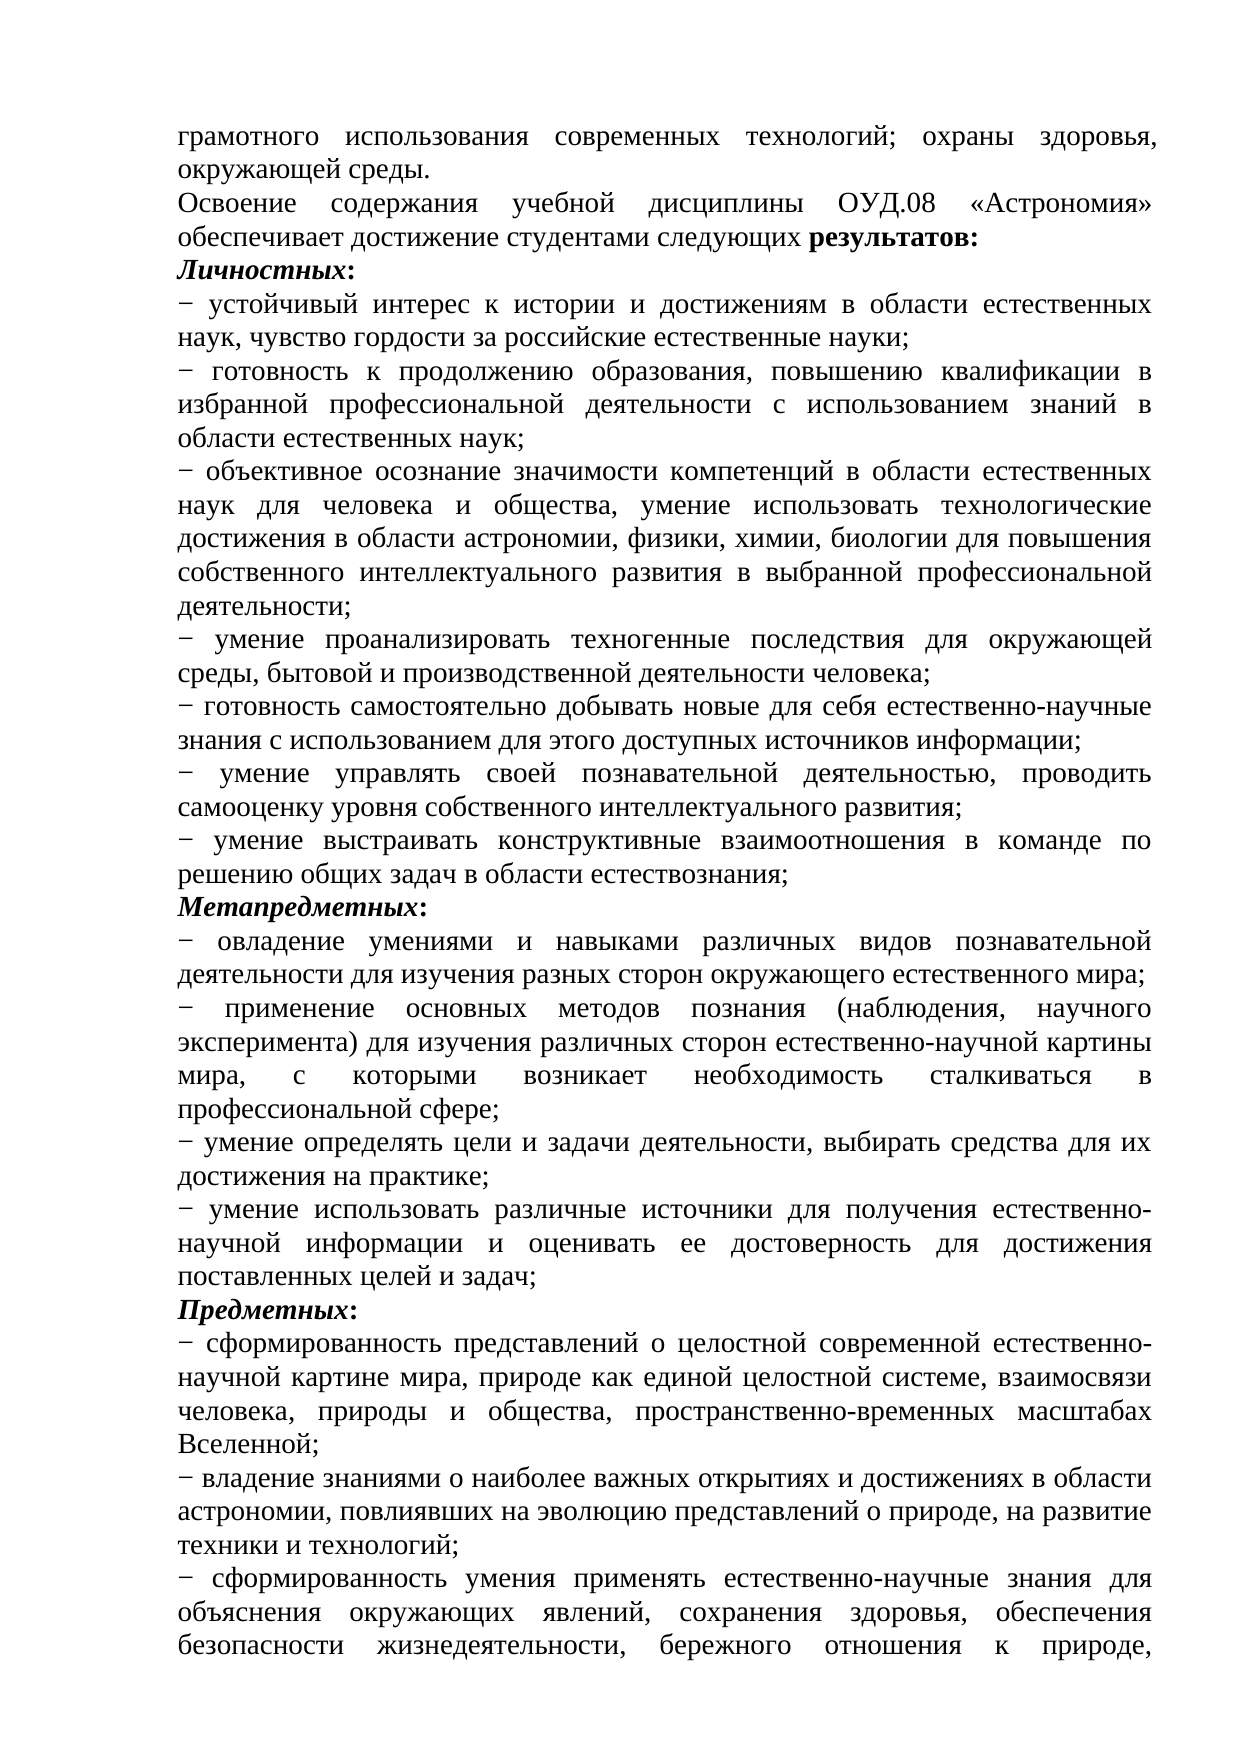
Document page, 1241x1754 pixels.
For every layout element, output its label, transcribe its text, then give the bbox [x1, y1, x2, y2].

text Освоение содержания учебной дисциплины ОУД.08 «Астрономия» обеспечивает достижение студентами следующих результатов: [177, 185, 1153, 252]
text − готовность к продолжению образования, повышению квалификации в избранной профессиональной деятельности с использованием знаний в области естественных наук; [177, 353, 1153, 453]
text − умение использовать различные источники для получения естественно-научной информации и оценивать ее достоверность для достижения поставленных целей и задач; [177, 1191, 1153, 1292]
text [177, 118, 1158, 185]
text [177, 1560, 1153, 1661]
text − сформированность представлений о целостной современной естественно-научной картине мира, природе как единой целостной системе, взаимосвязи человека, природы и общества, пространственно-временных масштабах Вселенной; [177, 1326, 1153, 1460]
text − применение основных методов познания (наблюдения, научного эксперимента) для изучения различных сторон естественно-научной картины мира, с которыми возникает необходимость сталкиваться в профессиональной сфере; [177, 990, 1153, 1124]
text − умение управлять своей познавательной деятельностью, проводить самооценку уровня собственного интеллектуального развития; [177, 755, 1153, 822]
text − умение проанализировать техногенные последствия для окружающей среды, бытовой и производственной деятельности человека; [177, 621, 1153, 688]
text − умение определять цели и задачи деятельности, выбирать средства для их достижения на практике; [177, 1124, 1153, 1191]
text − объективное осознание значимости компетенций в области естественных наук для человека и общества, умение использовать технологические достижения в области астрономии, физики, химии, биологии для повышения собственного интеллектуального развития в выбранной профессиональной деятельности; [177, 453, 1153, 621]
text − устойчивый интерес к истории и достижениям в области естественных наук, чувство гордости за российские естественные науки; [177, 286, 1153, 353]
text − владение знаниями о наиболее важных открытиях и достижениях в области астрономии, повлиявших на эволюцию представлений о природе, на развитие техники и технологий; [177, 1460, 1153, 1560]
text − овладение умениями и навыками различных видов познавательной деятельности для изучения разных сторон окружающего естественного мира; [177, 923, 1153, 990]
text Метапредметных: [177, 889, 1153, 923]
text − умение выстраивать конструктивные взаимоотношения в команде по решению общих задач в области естествознания; [177, 822, 1153, 889]
text Предметных: [177, 1292, 1153, 1326]
text Личностных: [177, 252, 1153, 286]
text − готовность самостоятельно добывать новые для себя естественно-научные знания с использованием для этого доступных источников информации; [177, 688, 1153, 755]
